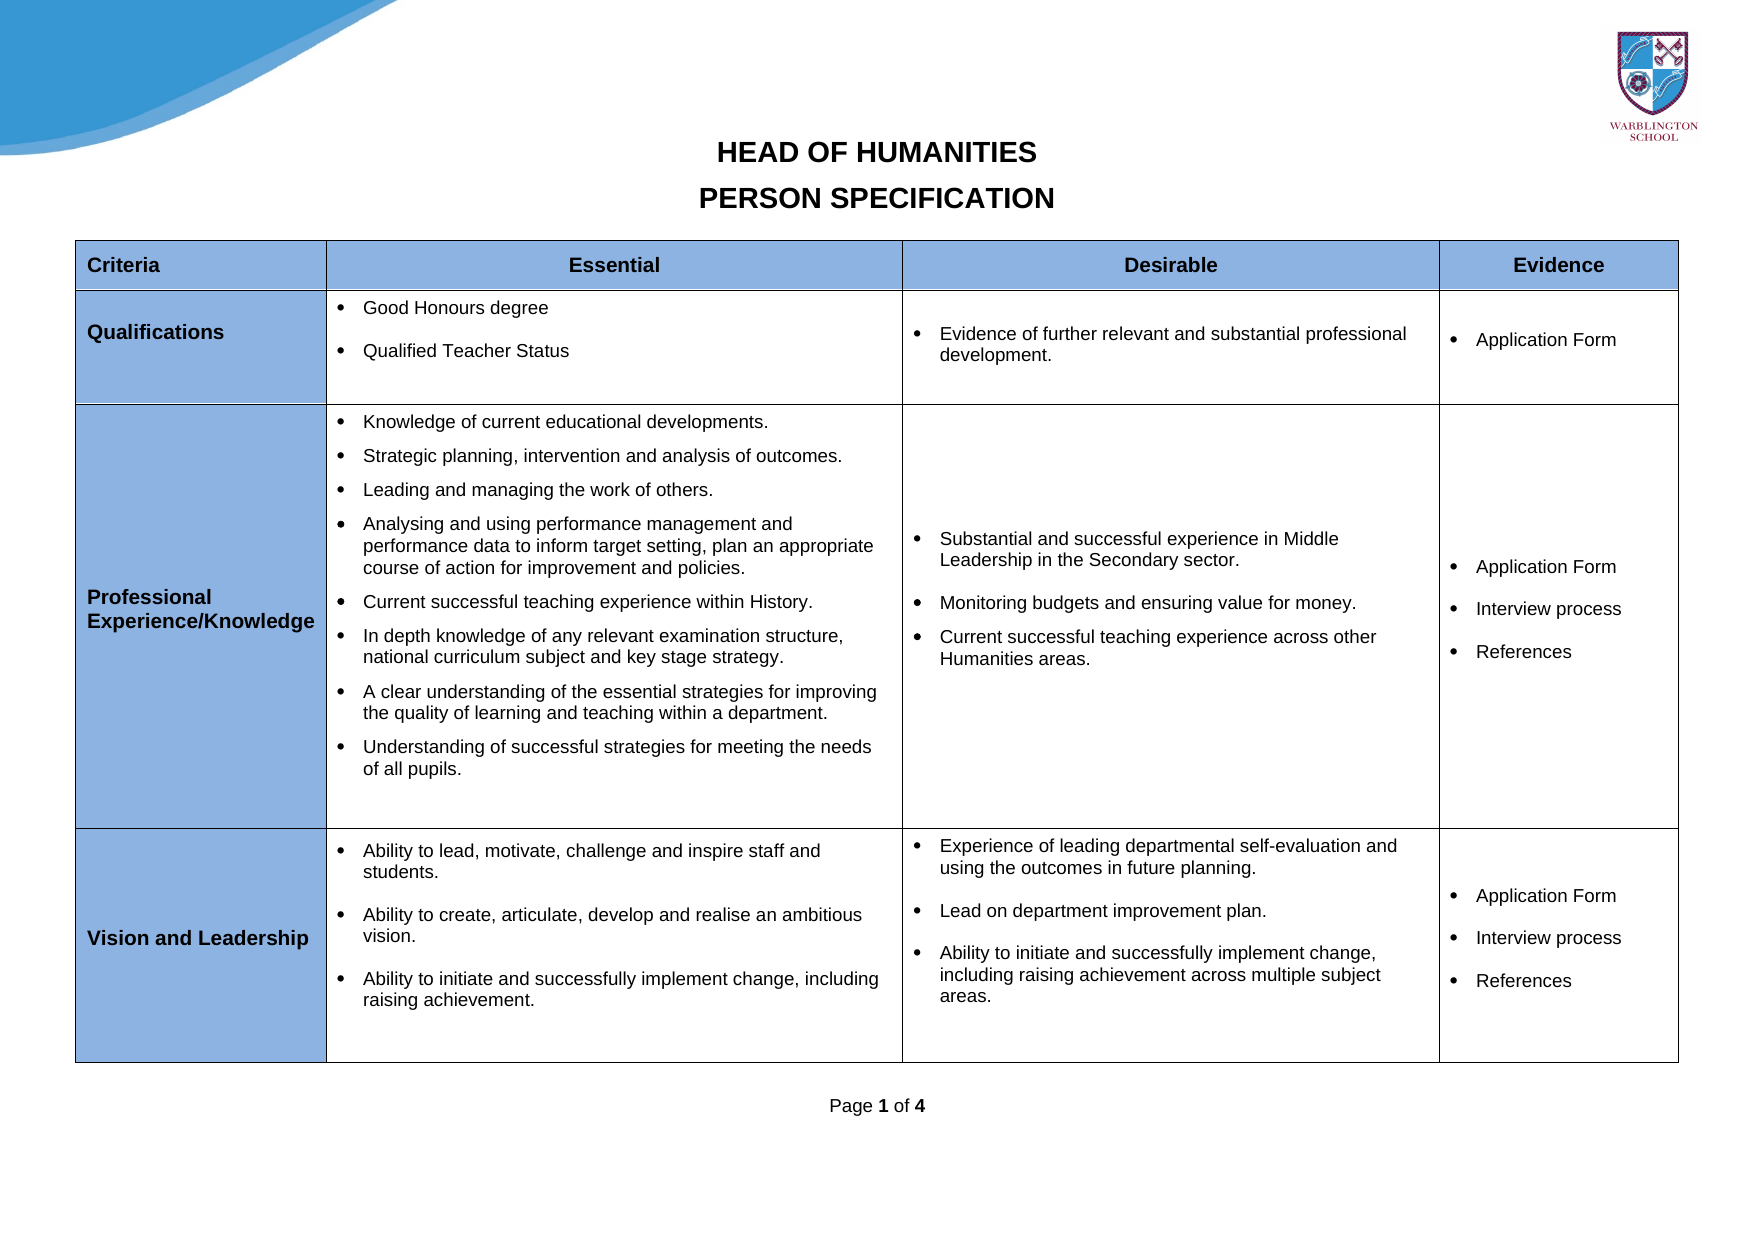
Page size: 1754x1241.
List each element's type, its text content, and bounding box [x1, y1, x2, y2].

table_cell Experience of leading departmental self-evaluation and using the outcomes in future planning. Lead on department improvement plan. Ability to initiate and successfully implement change, including raising achievement across multiple subject areas. [903, 829, 1439, 1062]
table_cell Good Honours degree Qualified Teacher Status [327, 291, 902, 403]
table_cell Ability to lead, motivate, challenge and inspire staff and students. Ability to create, articulate, develop and realise an ambitious vision. Ability to initiate and successfully implement change, including raising achievement. [327, 829, 902, 1062]
table_header Criteria [76, 241, 326, 289]
table_header Desirable [903, 241, 1439, 289]
table_cell Application Form [1440, 291, 1678, 403]
table_cell Knowledge of current educational developments. Strategic planning, intervention and analysis of outcomes. Leading and managing the work of others. Analysing and using performance management and performance data to inform target setting, plan an appropriate course of action for improvement and policies. Current successful teaching experience within History. In depth knowledge of any relevant examination structure, national curriculum subject and key stage strategy. A clear understanding of the essential strategies for improving the quality of learning and teaching within a department. Understanding of successful strategies for meeting the needs of all pupils. [327, 405, 902, 828]
table_header Evidence [1440, 241, 1678, 289]
table_cell Application Form Interview process References [1440, 829, 1678, 1062]
table_header Essential [327, 241, 902, 289]
table_cell Substantial and successful experience in Middle Leadership in the Secondary sector. Monitoring budgets and ensuring value for money. Current successful teaching experience across other Humanities areas. [903, 405, 1439, 828]
table_cell Qualifications [76, 291, 326, 403]
picture [0, 0, 907, 195]
table_cell Professional Experience/Knowledge [76, 405, 326, 828]
table_cell Application Form Interview process References [1440, 405, 1678, 828]
text HEAD OF HUMANITIES [75, 135, 1679, 168]
text PERSON SPECIFICATION [75, 181, 1679, 214]
table_cell Evidence of further relevant and substantial professional development. [903, 291, 1439, 403]
table_cell Vision and Leadership [76, 829, 326, 1062]
